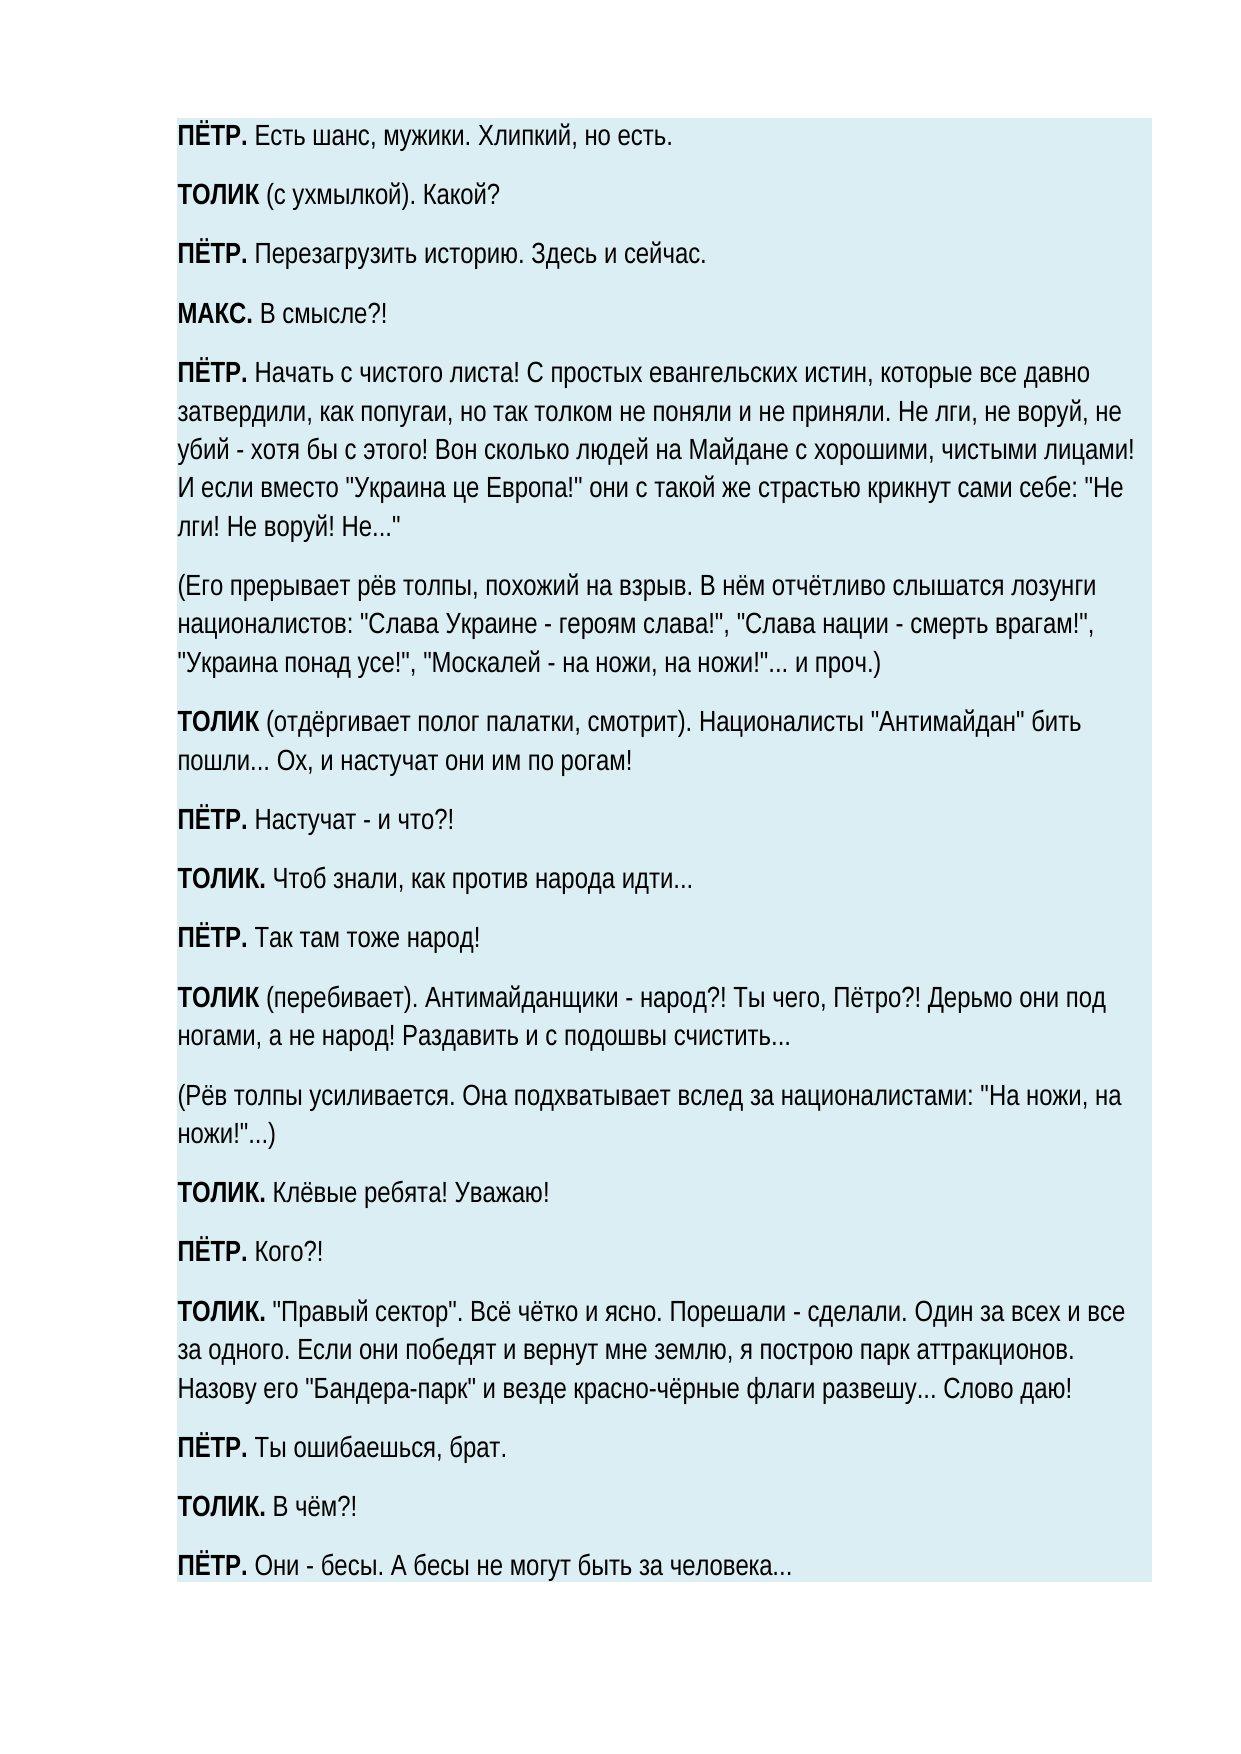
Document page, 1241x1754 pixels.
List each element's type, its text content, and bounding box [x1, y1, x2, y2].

text ТОЛИК. "Правый сектор". Всё чётко и ясно. Порешали - сделали. Один за всех и все за одного. Если они победят и вернут мне землю, я построю парк аттракционов. Назову его "Бандера-парк" и везде красно-чёрные флаги развешу... Слово даю! [177, 1294, 1152, 1404]
text ПЁТР. Начать с чистого листа! С простых евангельских истин, которые все давно затвердили, как попугаи, но так толком не поняли и не приняли. Не лги, не воруй, не убий - хотя бы с этого! Вон сколько людей на Майдане с хорошими, чистыми лицами! И если вместо "Украина це Европа!" они с такой же страстью крикнут сами себе: "Не лги! Не воруй! Не..." [177, 355, 1152, 542]
text (Его прерывает рёв толпы, похожий на взрыв. В нём отчётливо слышатся лозунги националистов: "Слава Украине - героям слава!", "Слава нации - смерть врагам!", "Украина понад усе!", "Москалей - на ножи, на ножи!"... и проч.) [177, 568, 1152, 678]
text ПЁТР. Ты ошибаешься, брат. [177, 1430, 1152, 1463]
text ТОЛИК (перебивает). Антимайданщики - народ?! Ты чего, Пётро?! Дерьмо они под ногами, а не народ! Раздавить и с подошвы счистить... [177, 980, 1152, 1052]
text ПЁТР. Они - бесы. А бесы не могут быть за человека... [177, 1548, 1152, 1582]
text ТОЛИК (с ухмылкой). Какой? [177, 177, 1152, 211]
text ТОЛИК. Клёвые ребята! Уважаю! [177, 1175, 1152, 1209]
text (Рёв толпы усиливается. Она подхватывает вслед за националистами: "На ножи, на ножи!"...) [177, 1078, 1152, 1149]
text ТОЛИК. В чём?! [177, 1489, 1152, 1523]
text ПЁТР. Настучат - и что?! [177, 802, 1152, 836]
text ПЁТР. Есть шанс, мужики. Хлипкий, но есть. [177, 118, 1152, 152]
text ТОЛИК (отдёргивает полог палатки, смотрит). Националисты "Антимайдан" бить пошли... Ох, и настучат они им по рогам! [177, 704, 1152, 776]
text ПЁТР. Так там тоже народ! [177, 921, 1152, 954]
text МАКС. В смысле?! [177, 296, 1152, 329]
text ПЁТР. Кого?! [177, 1234, 1152, 1268]
text ПЁТР. Перезагрузить историю. Здесь и сейчас. [177, 237, 1152, 270]
text ТОЛИК. Чтоб знали, как против народа идти... [177, 861, 1152, 895]
